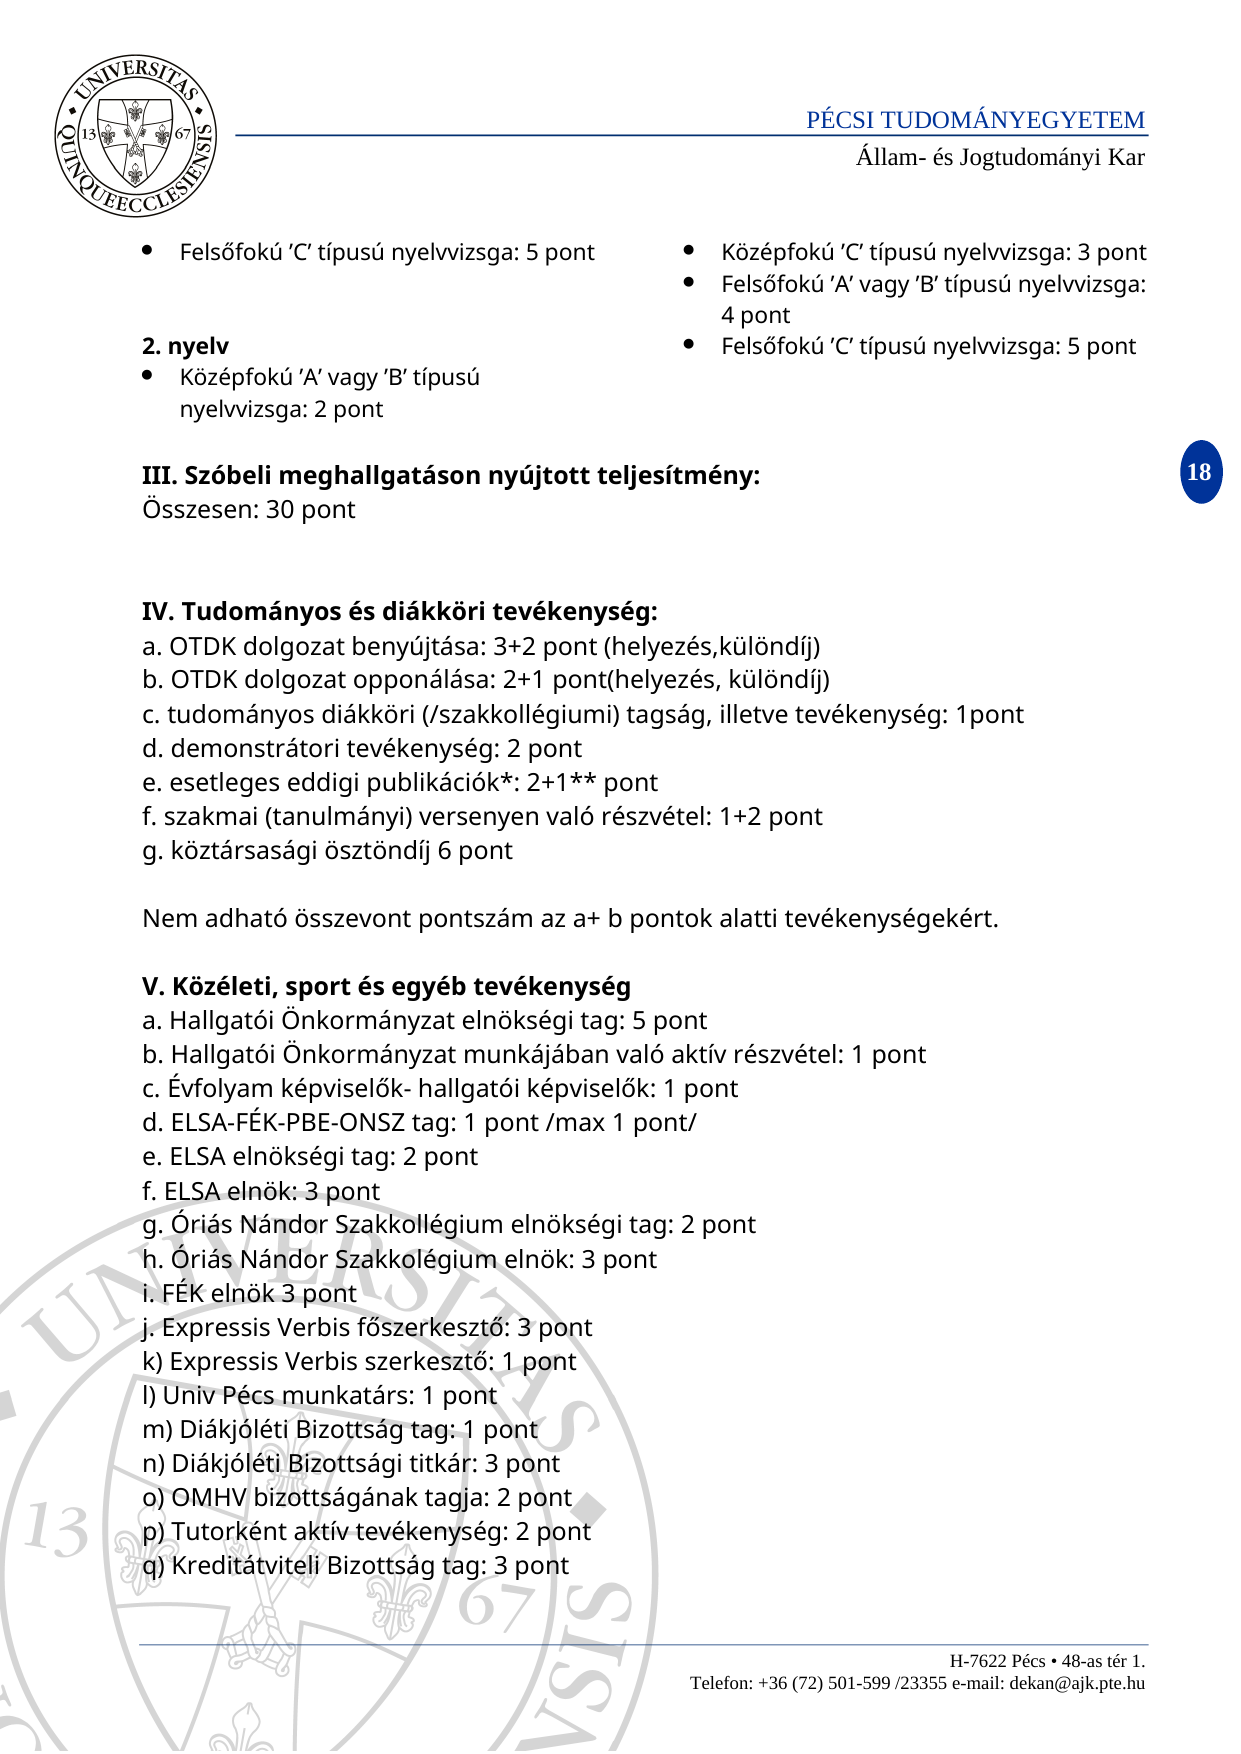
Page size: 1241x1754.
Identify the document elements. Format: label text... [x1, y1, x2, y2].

list Felsőfokú ’C’ típusú nyelvvizsga: 5 pont [142, 236, 610, 267]
text i. FÉK elnök 3 pont [142, 1275, 1152, 1309]
text f. szakmai (tanulmányi) versenyen való részvétel: 1+2 pont [142, 798, 1152, 832]
text a. OTDK dolgozat benyújtása: 3+2 pont (helyezés,különdíj) [142, 628, 1152, 662]
text l) Univ Pécs munkatárs: 1 pont [142, 1377, 1152, 1412]
text 2. nyelv [142, 330, 610, 361]
text o) OMHV bizottságának tagja: 2 pont [142, 1480, 1152, 1514]
text e. ELSA elnökségi tag: 2 pont [142, 1139, 1152, 1173]
text III. Szóbeli meghallgatáson nyújtott teljesítmény: [142, 458, 1152, 492]
text c. tudományos diákköri (/szakkollégiumi) tagság, illetve tevékenység: 1pont [142, 696, 1152, 730]
text h. Óriás Nándor Szakkolégium elnök: 3 pont [142, 1241, 1152, 1275]
text V. Közéleti, sport és egyéb tevékenység [142, 969, 1152, 1003]
text f. ELSA elnök: 3 pont [142, 1173, 1152, 1207]
text a. Hallgatói Önkormányzat elnökségi tag: 5 pont [142, 1003, 1152, 1037]
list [683, 267, 1152, 330]
text b. OTDK dolgozat opponálása: 2+1 pont(helyezés, különdíj) [142, 662, 1152, 696]
text Nem adható összevont pontszám az a+ b pontok alatti tevékenységekért. [142, 901, 1152, 935]
text IV. Tudományos és diákköri tevékenység: [142, 594, 1152, 628]
text e. esetleges eddigi publikációk*: 2+1** pont [142, 764, 1152, 798]
text g. köztársasági ösztöndíj 6 pont [142, 832, 1152, 867]
picture [0, 0, 1234, 1751]
list Középfokú ’A’ vagy ’B’ típusú nyelvvizsga: 2 pont [142, 361, 610, 424]
text g. Óriás Nándor Szakkollégium elnökségi tag: 2 pont [142, 1207, 1152, 1241]
text d. demonstrátori tevékenység: 2 pont [142, 730, 1152, 764]
text c. Évfolyam képviselők- hallgatói képviselők: 1 pont [142, 1071, 1152, 1105]
text k) Expressis Verbis szerkesztő: 1 pont [142, 1343, 1152, 1377]
list Középfokú ’C’ típusú nyelvvizsga: 3 pont [683, 236, 1152, 267]
text b. Hallgatói Önkormányzat munkájában való aktív részvétel: 1 pont [142, 1037, 1152, 1071]
list Felsőfokú ’C’ típusú nyelvvizsga: 5 pont [683, 330, 1152, 361]
text m) Diákjóléti Bizottság tag: 1 pont [142, 1412, 1152, 1446]
text j. Expressis Verbis főszerkesztő: 3 pont [142, 1309, 1152, 1343]
text q) Kreditátviteli Bizottság tag: 3 pont [142, 1548, 1152, 1582]
text Összesen: 30 pont [142, 492, 1152, 526]
text n) Diákjóléti Bizottsági titkár: 3 pont [142, 1446, 1152, 1480]
text d. ELSA-FÉK-PBE-ONSZ tag: 1 pont /max 1 pont/ [142, 1105, 1152, 1139]
text p) Tutorként aktív tevékenység: 2 pont [142, 1514, 1152, 1548]
